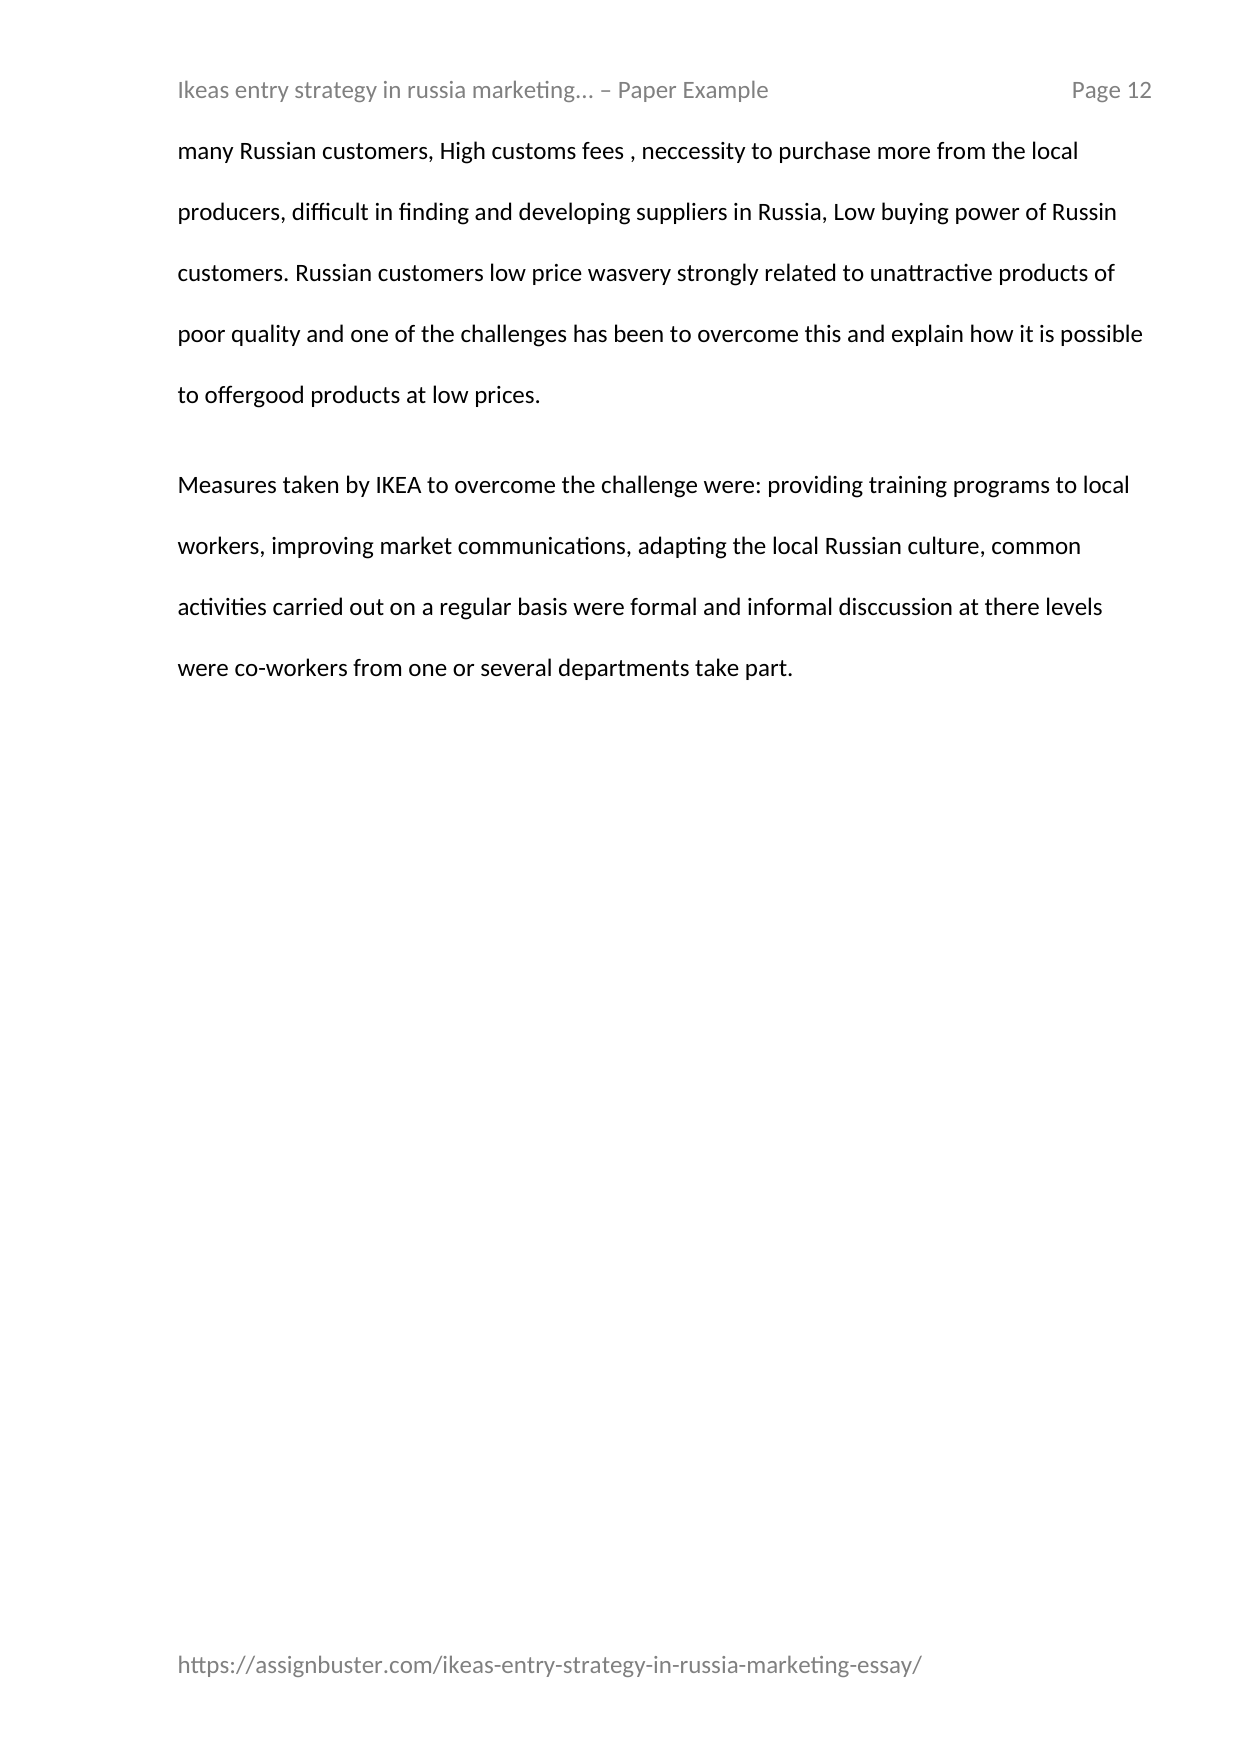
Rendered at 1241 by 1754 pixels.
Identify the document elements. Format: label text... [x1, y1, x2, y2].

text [177, 135, 1152, 409]
text Measures taken by IKEA to overcome the challenge were: providing training programs to local workers, improving market communications, adapting the local Russian culture, common activities carried out on a regular basis were formal and informal disccussion at there levels were co-workers from one or several departments take part. [177, 469, 1152, 683]
